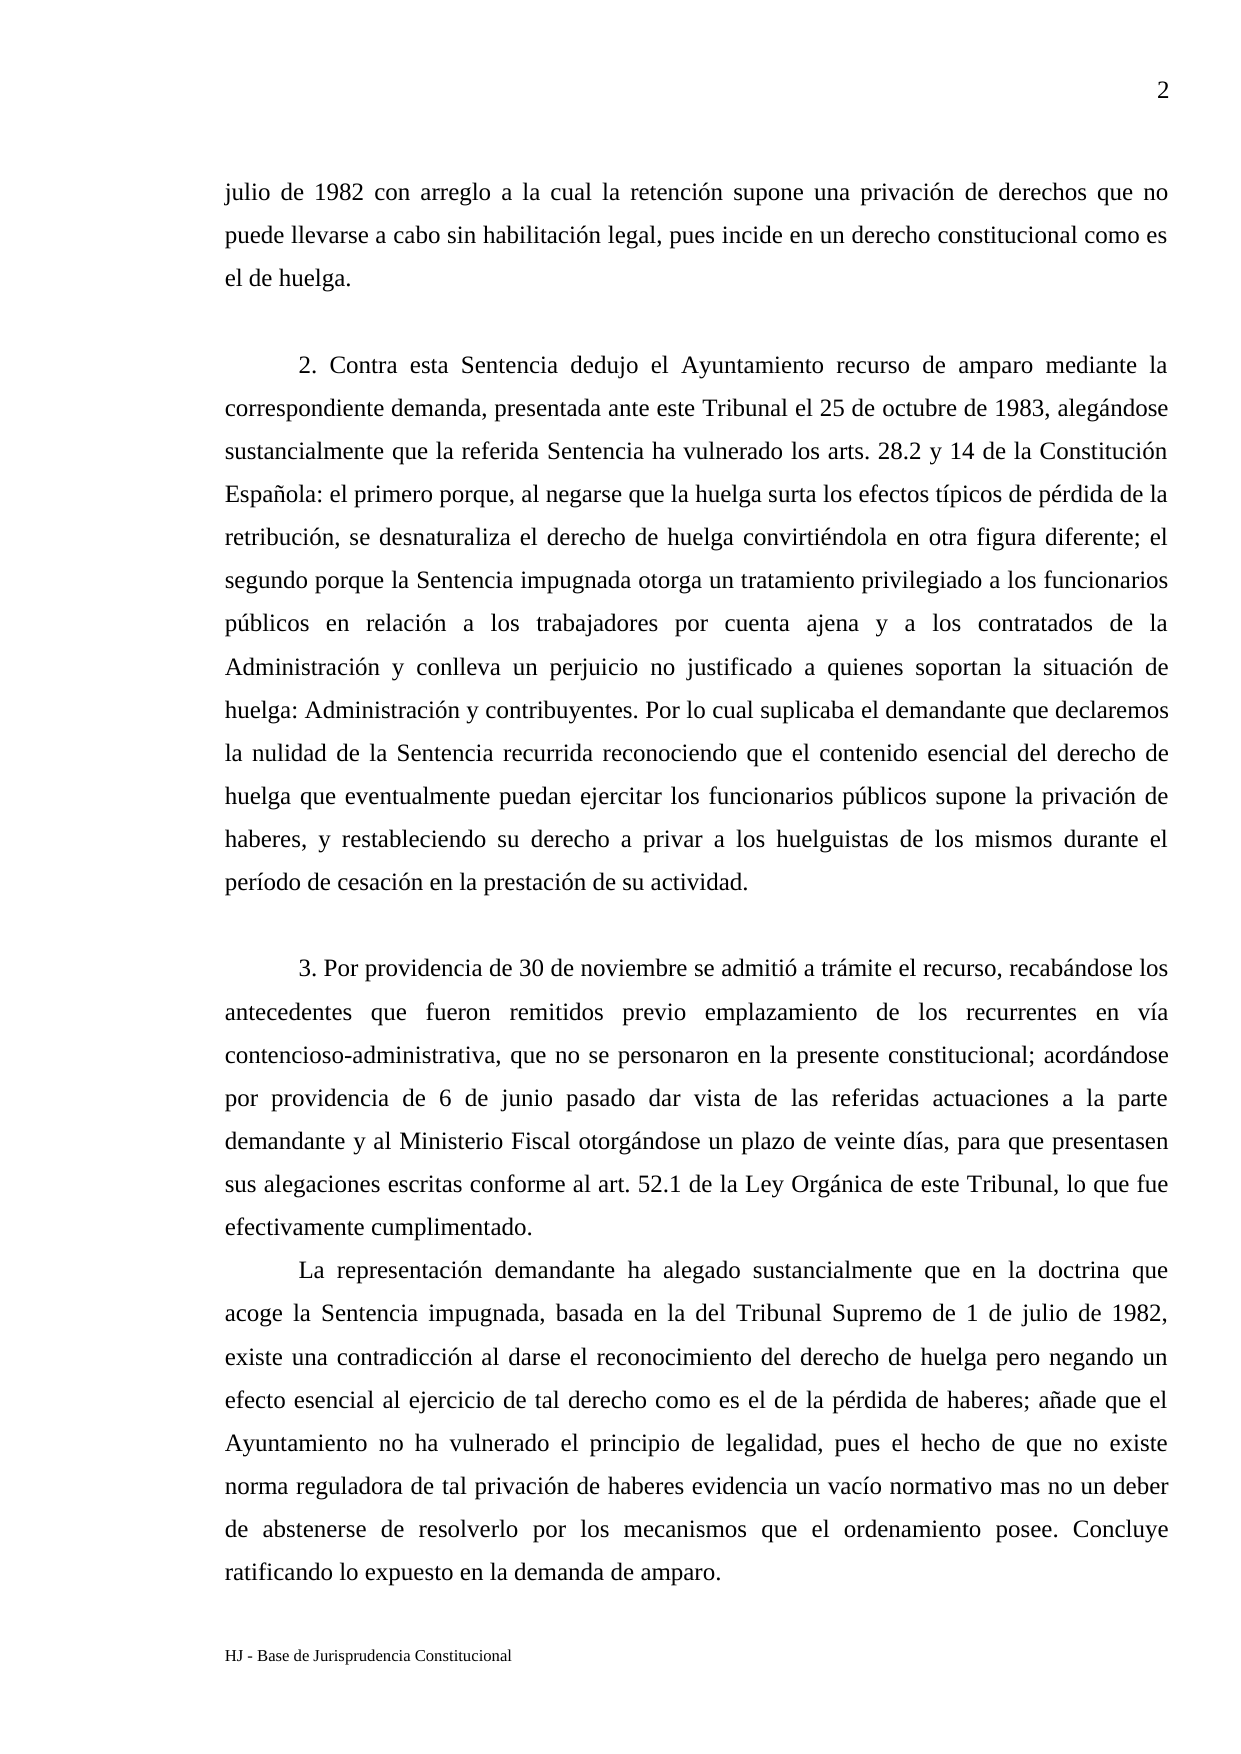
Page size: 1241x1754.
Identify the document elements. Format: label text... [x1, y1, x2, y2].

text La representación demandante ha alegado sustancialmente que en la doctrina que acoge la Sentencia impugnada, basada en la del Tribunal Supremo de 1 de julio de 1982, existe una contradicción al darse el reconocimiento del derecho de huelga pero negando un efecto esencial al ejercicio de tal derecho como es el de la pérdida de haberes; añade que el Ayuntamiento no ha vulnerado el principio de legalidad, pues el hecho de que no existe norma reguladora de tal privación de haberes evidencia un vacío normativo mas no un deber de abstenerse de resolverlo por los mecanismos que el ordenamiento posee. Concluye ratificando lo expuesto en la demanda de amparo. [224, 1255, 1169, 1586]
text 2. Contra esta Sentencia dedujo el Ayuntamiento recurso de amparo mediante la correspondiente demanda, presentada ante este Tribunal el 25 de octubre de 1983, alegándose sustancialmente que la referida Sentencia ha vulnerado los arts. 28.2 y 14 de la Constitución Española: el primero porque, al negarse que la huelga surta los efectos típicos de pérdida de la retribución, se desnaturaliza el derecho de huelga convirtiéndola en otra figura diferente; el segundo porque la Sentencia impugnada otorga un tratamiento privilegiado a los funcionarios públicos en relación a los trabajadores por cuenta ajena y a los contratados de la Administración y conlleva un perjuicio no justificado a quienes soportan la situación de huelga: Administración y contribuyentes. Por lo cual suplicaba el demandante que declaremos la nulidad de la Sentencia recurrida reconociendo que el contenido esencial del derecho de huelga que eventualmente puedan ejercitar los funcionarios públicos supone la privación de haberes, y restableciendo su derecho a privar a los huelguistas de los mismos durante el período de cesación en la prestación de su actividad. [224, 350, 1169, 896]
text 3. Por providencia de 30 de noviembre se admitió a trámite el recurso, recabándose los antecedentes que fueron remitidos previo emplazamiento de los recurrentes en vía contencioso-administrativa, que no se personaron en la presente constitucional; acordándose por providencia de 6 de junio pasado dar vista de las referidas actuaciones a la parte demandante y al Ministerio Fiscal otorgándose un plazo de veinte días, para que presentasen sus alegaciones escritas conforme al art. 52.1 de la Ley Orgánica de este Tribunal, lo que fue efectivamente cumplimentado. [224, 953, 1169, 1241]
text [224, 177, 1169, 292]
